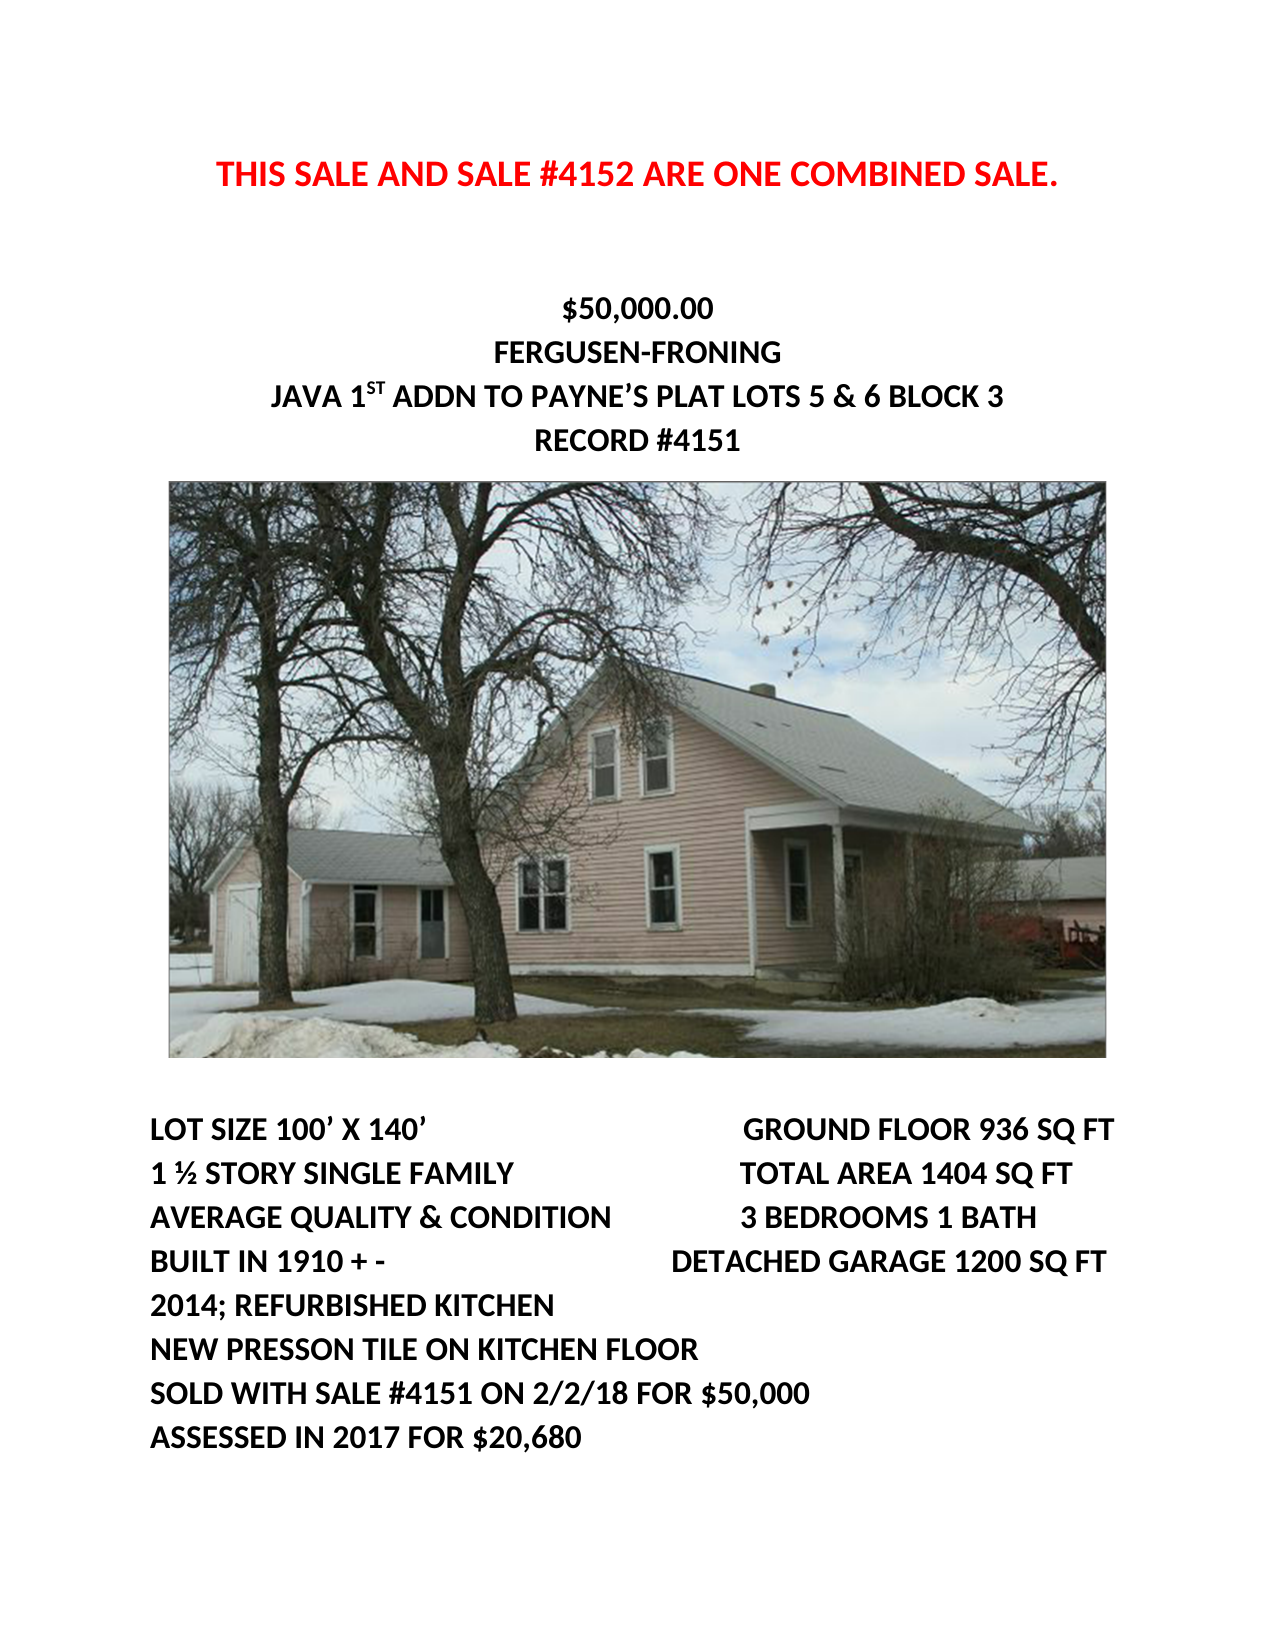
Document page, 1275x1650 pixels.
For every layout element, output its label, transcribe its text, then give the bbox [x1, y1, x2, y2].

text THIS SALE AND SALE #4152 ARE ONE COMBINED SALE. [150, 150, 1125, 196]
text NEW PRESSON TILE ON KITCHEN FLOOR [150, 1328, 1125, 1369]
text ASSESSED IN 2017 FOR $20,680 [150, 1416, 1125, 1457]
text $50,000.00 [150, 287, 1125, 328]
text FERGUSEN-FRONING [150, 331, 1125, 372]
text AVERAGE QUALITY & CONDITION 3 BEDROOMS 1 BATH [150, 1196, 1125, 1237]
text RECORD #4151 [150, 419, 1125, 460]
text 2014; REFURBISHED KITCHEN [150, 1284, 1125, 1325]
text BUILT IN 1910 + - DETACHED GARAGE 1200 SQ FT [150, 1240, 1125, 1281]
text JAVA 1ST ADDN TO PAYNE’S PLAT LOTS 5 & 6 BLOCK 3 [150, 375, 1125, 416]
text SOLD WITH SALE #4151 ON 2/2/18 FOR $50,000 [150, 1372, 1125, 1413]
text LOT SIZE 100’ X 140’ GROUND FLOOR 936 SQ FT [150, 1108, 1125, 1149]
picture [168, 481, 1107, 1058]
text 1 ½ STORY SINGLE FAMILY TOTAL AREA 1404 SQ FT [150, 1152, 1125, 1193]
